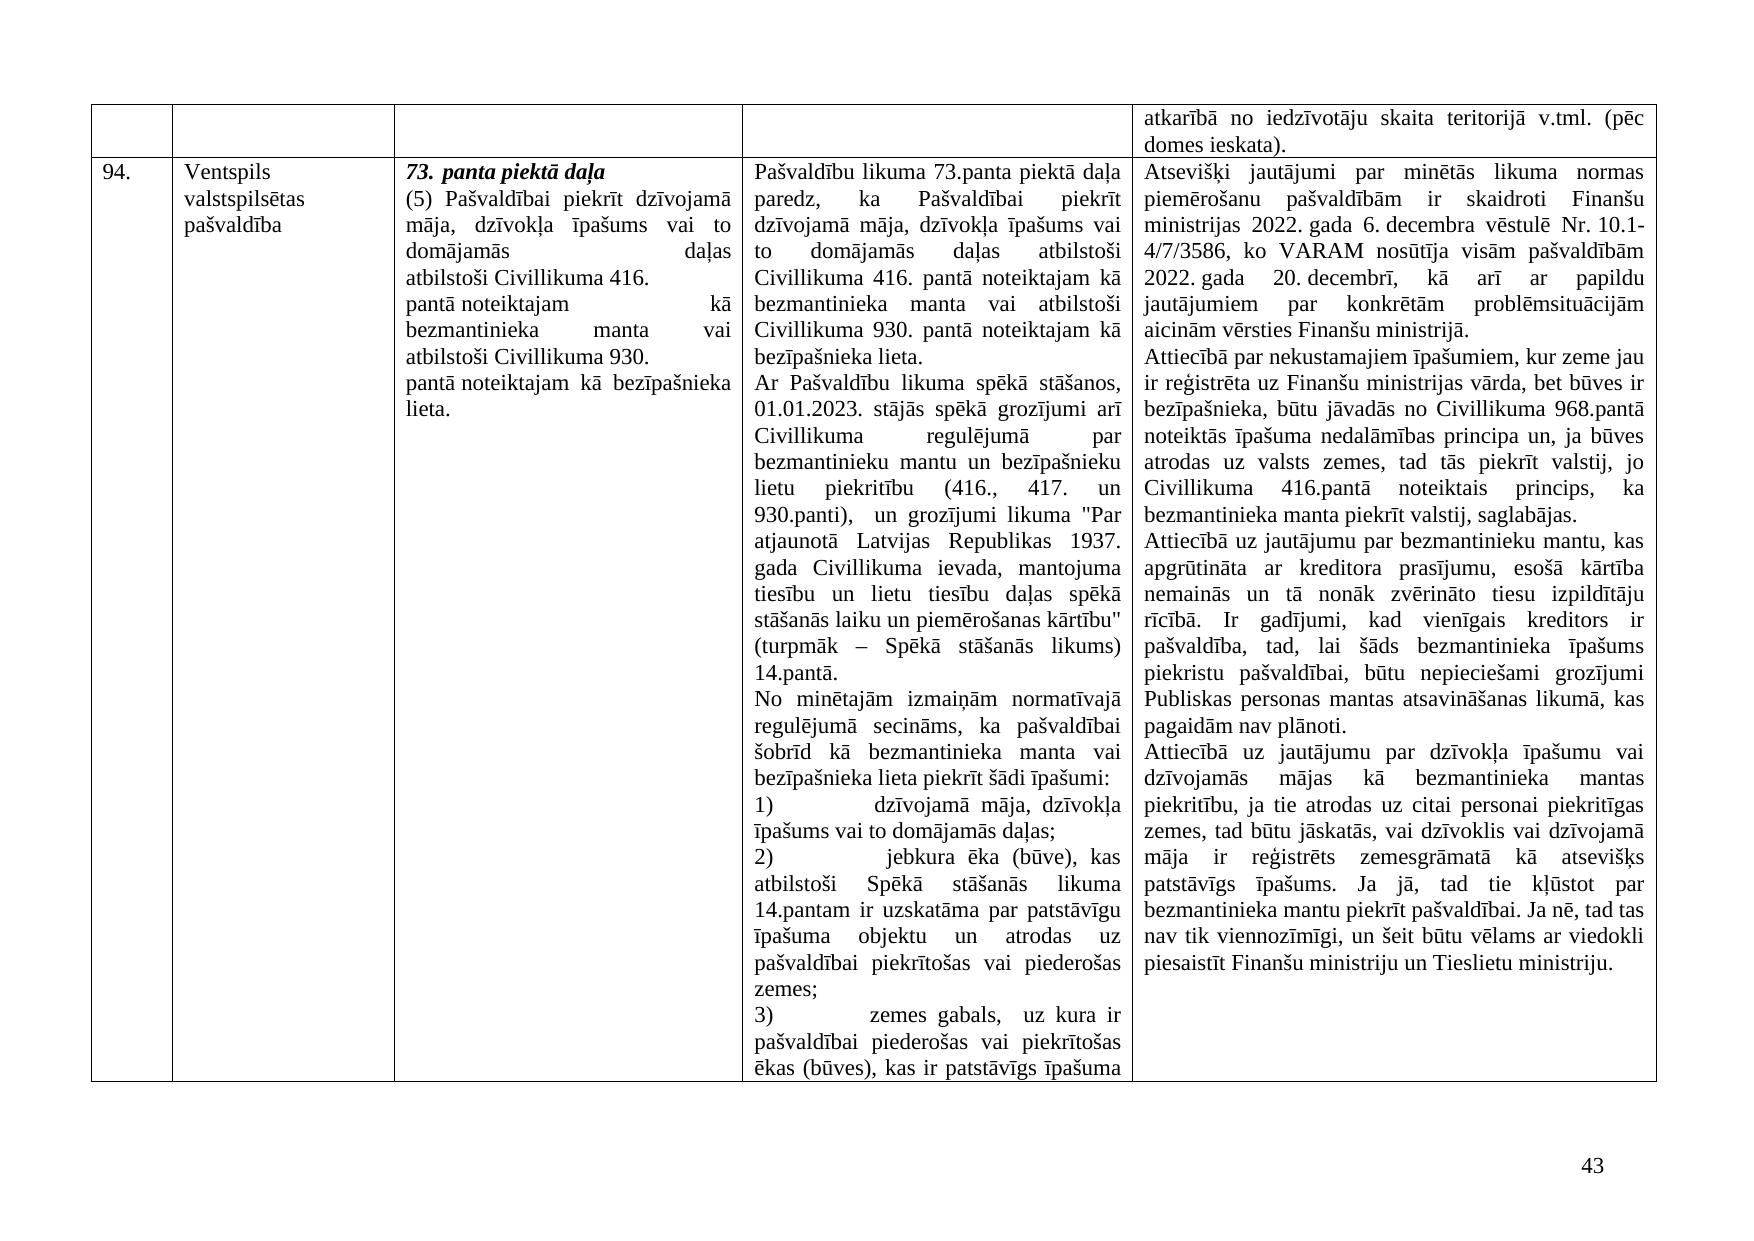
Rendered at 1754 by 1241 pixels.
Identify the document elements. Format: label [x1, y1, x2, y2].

table_cell [1133, 105, 1656, 157]
table_cell [743, 105, 1132, 157]
table_cell [1133, 158, 1656, 1081]
table_cell [173, 158, 394, 1081]
table_cell [92, 105, 172, 157]
table_cell [395, 105, 742, 157]
table_cell [92, 158, 172, 1081]
table_cell [173, 105, 394, 157]
table_cell [395, 158, 742, 1081]
table_cell [743, 158, 1132, 1081]
